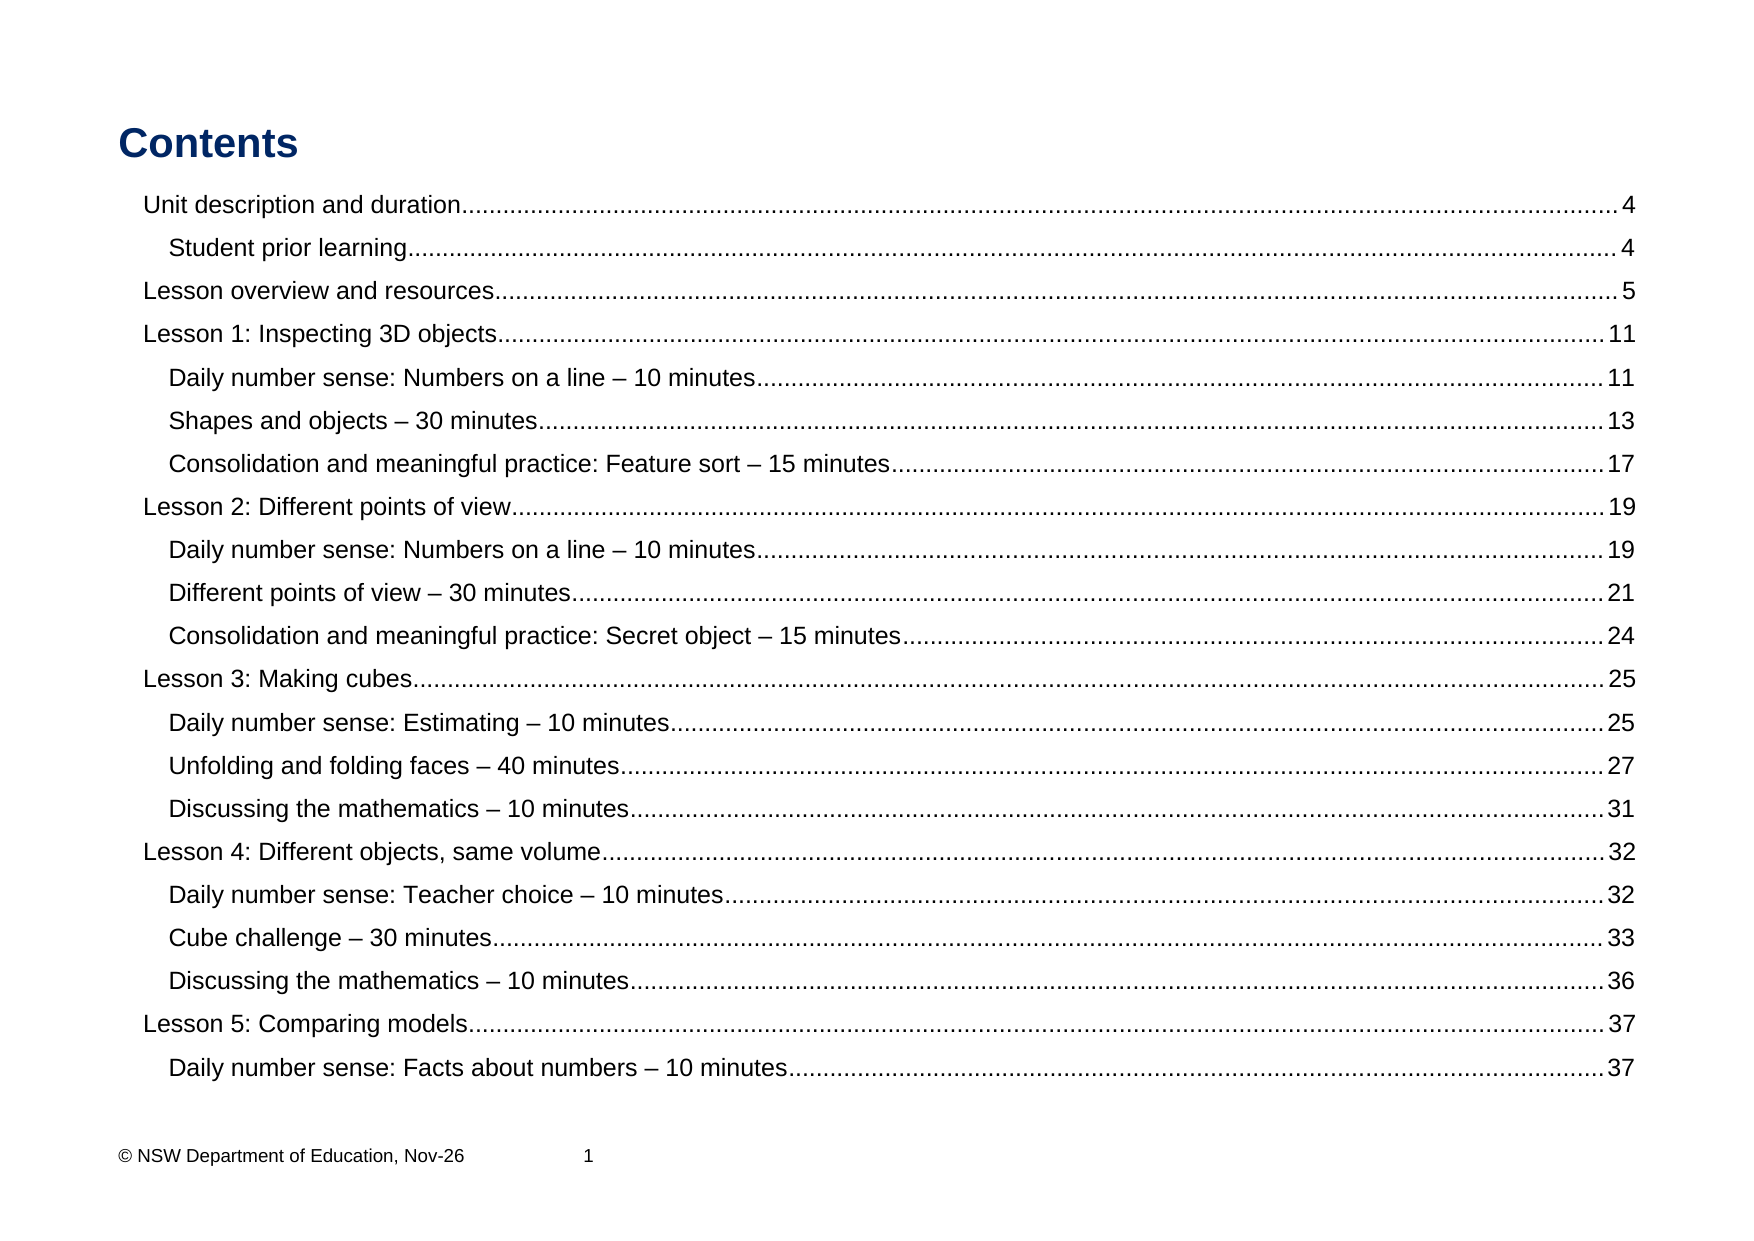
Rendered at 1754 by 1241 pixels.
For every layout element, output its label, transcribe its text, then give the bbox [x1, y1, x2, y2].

text Unfolding and folding faces – 40 minutes 27 [168, 751, 1636, 779]
text Discussing the mathematics – 10 minutes 36 [168, 966, 1636, 995]
subtitle Contents [118, 118, 1636, 166]
text Cube challenge – 30 minutes 33 [168, 923, 1636, 952]
text Daily number sense: Facts about numbers – 10 minutes 37 [168, 1052, 1636, 1081]
text Daily number sense: Numbers on a line – 10 minutes 11 [168, 362, 1636, 391]
text Lesson 2: Different points of view 19 [143, 492, 1636, 521]
text Shapes and objects – 30 minutes 13 [168, 406, 1636, 434]
text Different points of view – 30 minutes 21 [168, 578, 1636, 607]
text Consolidation and meaningful practice: Feature sort – 15 minutes 17 [168, 449, 1636, 477]
text Lesson 4: Different objects, same volume 32 [143, 837, 1636, 866]
text Daily number sense: Teacher choice – 10 minutes 32 [168, 880, 1636, 909]
text Discussing the mathematics – 10 minutes 31 [168, 794, 1636, 822]
text Daily number sense: Numbers on a line – 10 minutes 19 [168, 535, 1636, 564]
text Lesson 3: Making cubes 25 [143, 664, 1636, 693]
text Unit description and duration 4 [143, 190, 1636, 219]
text Consolidation and meaningful practice: Secret object – 15 minutes 24 [168, 621, 1636, 650]
text Lesson 5: Comparing models 37 [143, 1009, 1636, 1038]
text Lesson overview and resources 5 [143, 276, 1636, 305]
text Lesson 1: Inspecting 3D objects 11 [143, 319, 1636, 348]
text Daily number sense: Estimating – 10 minutes 25 [168, 707, 1636, 736]
text Student prior learning 4 [168, 233, 1636, 262]
